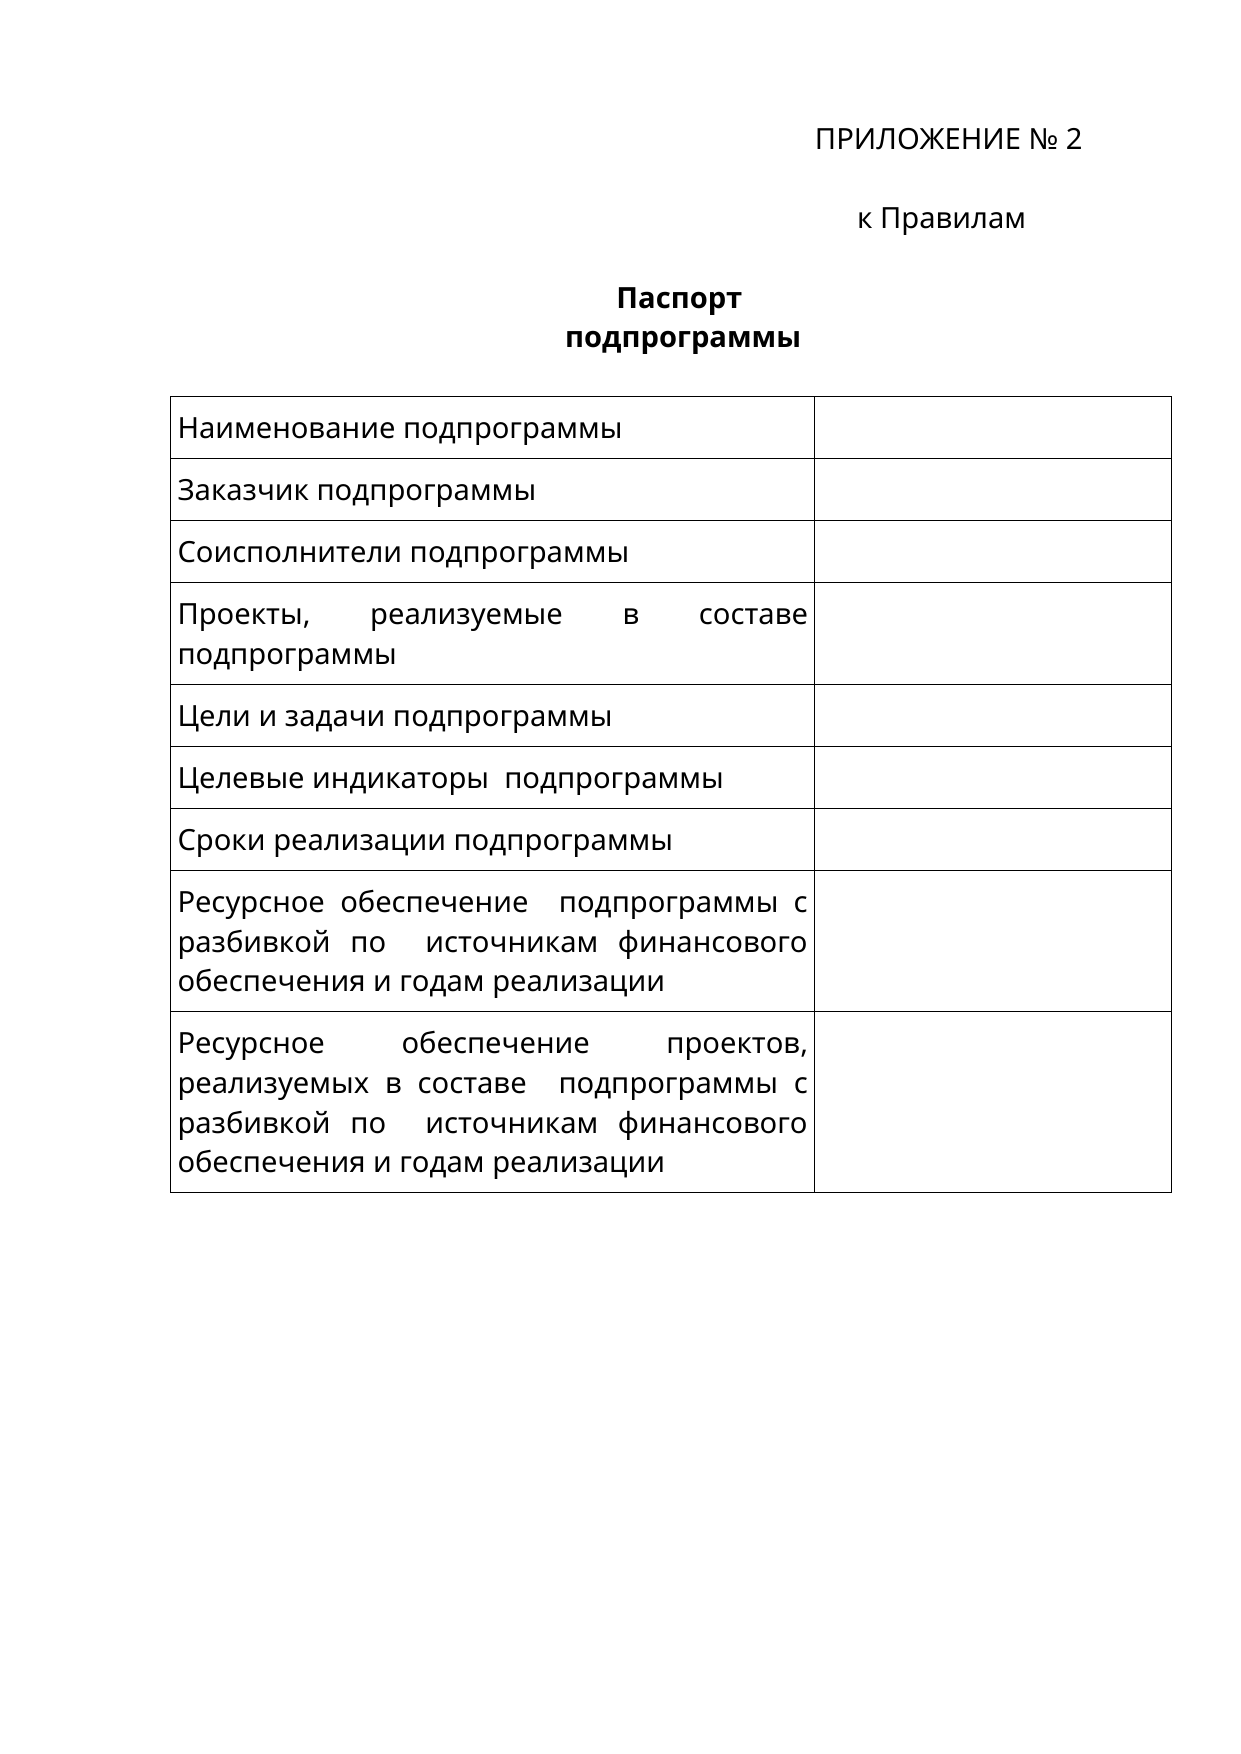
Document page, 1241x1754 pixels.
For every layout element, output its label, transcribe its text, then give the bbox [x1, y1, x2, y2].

table_cell Соисполнители подпрограммы [171, 521, 814, 582]
table_cell Сроки реализации подпрограммы [171, 809, 814, 869]
table_header [815, 397, 1171, 458]
table_cell [815, 685, 1171, 746]
table_header Наименование подпрограммы [171, 397, 814, 458]
text подпрограммы [177, 317, 1181, 356]
table_cell Цели и задачи подпрограммы [171, 685, 814, 746]
table_cell [815, 583, 1171, 683]
text ПРИЛОЖЕНИЕ № 2 [709, 118, 1181, 158]
table_cell [815, 459, 1171, 520]
table_cell Проекты, реализуемые в составе подпрограммы [171, 583, 814, 683]
text Паспорт [177, 277, 1181, 317]
table_cell [815, 1012, 1171, 1192]
table_cell [815, 809, 1171, 869]
table_cell Заказчик подпрограммы [171, 459, 814, 520]
table_cell Целевые индикаторы подпрограммы [171, 747, 814, 807]
text к Правилам [694, 197, 1181, 237]
table_cell Ресурсное обеспечение проектов, реализуемых в составе подпрограммы с разбивкой по источникам финансового обеспечения и годам реализации [171, 1012, 814, 1192]
table_cell [815, 747, 1171, 807]
table_cell [815, 521, 1171, 582]
table_cell Ресурсное обеспечение подпрограммы с разбивкой по источникам финансового обеспечения и годам реализации [171, 871, 814, 1011]
table_cell [815, 871, 1171, 1011]
